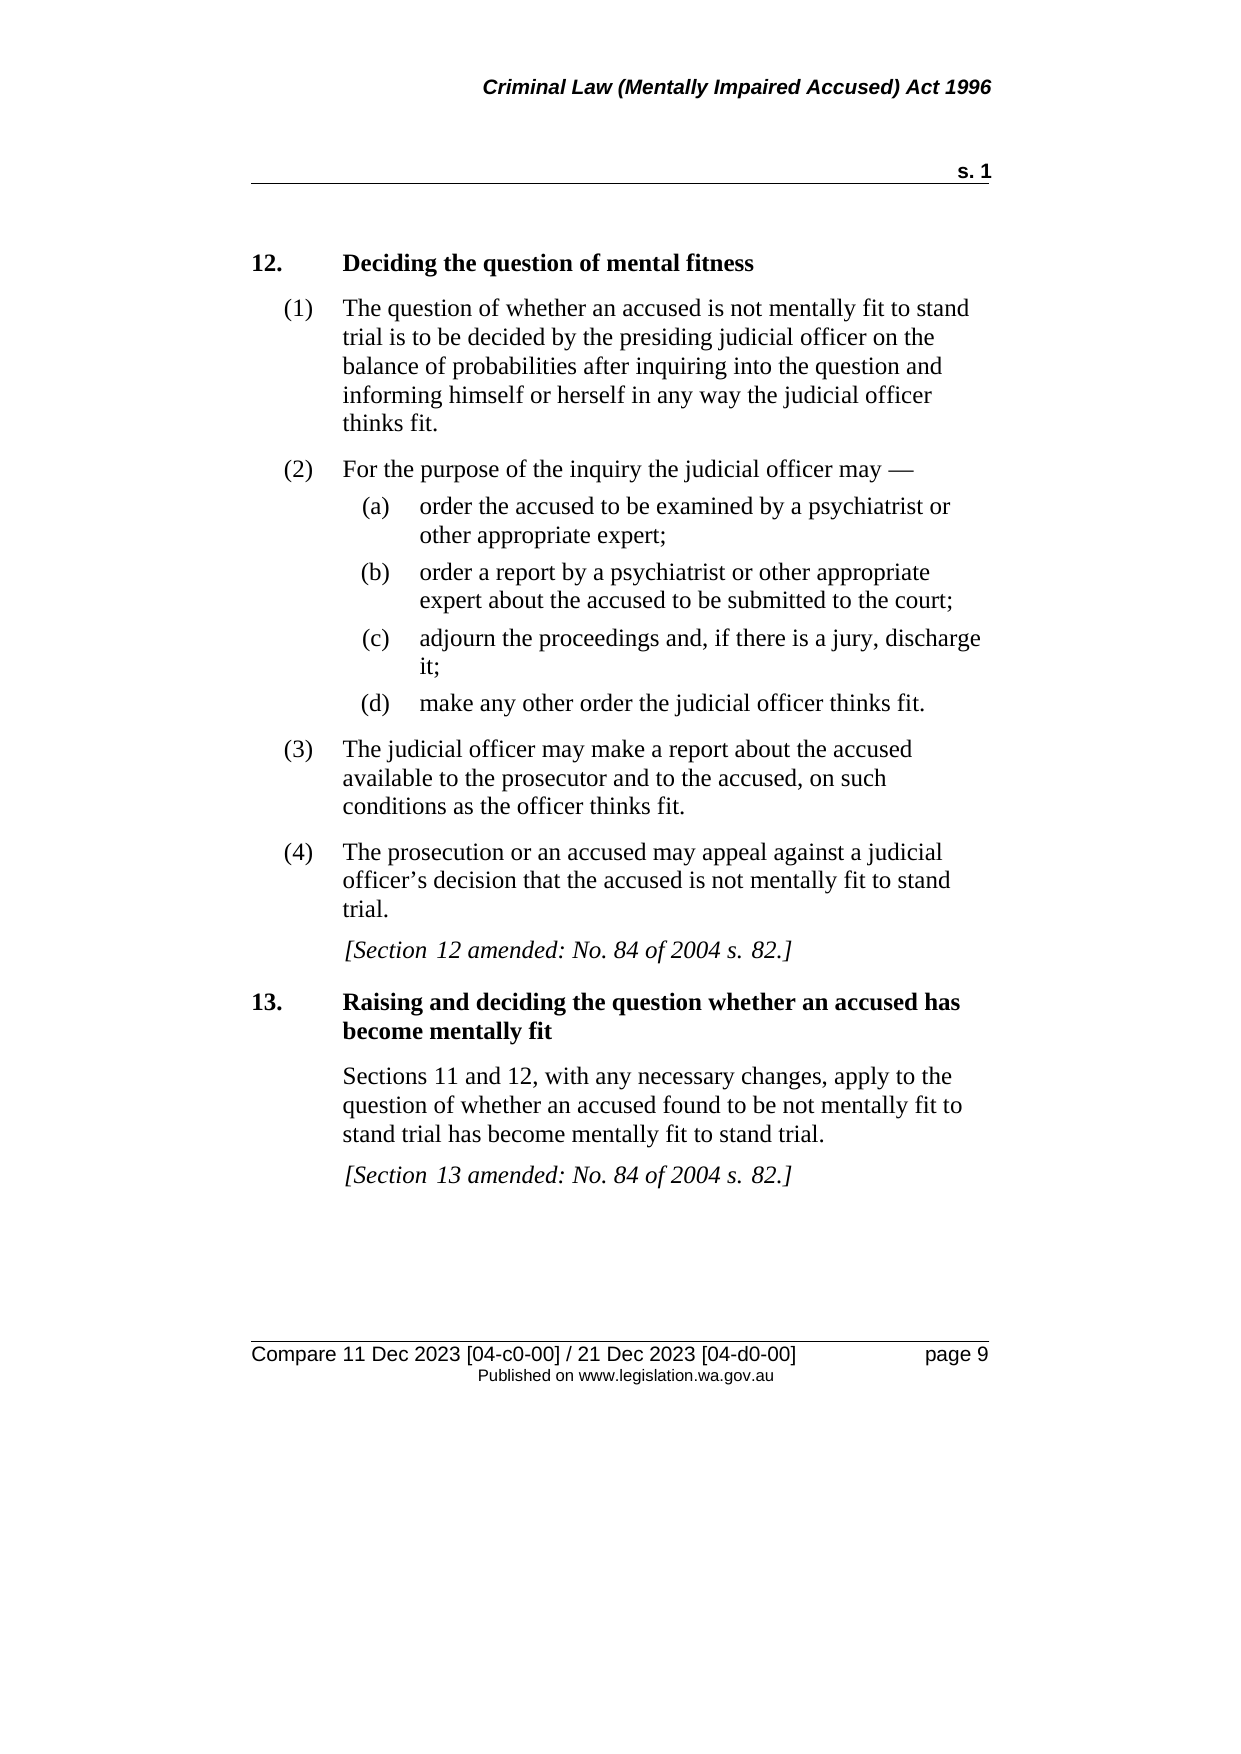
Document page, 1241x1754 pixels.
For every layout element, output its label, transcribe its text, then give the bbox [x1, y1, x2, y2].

text (d) make any other order the judicial officer thinks fit. [251, 688, 989, 717]
text [Section 13 amended: No. 84 of 2004 s. 82.] [251, 1160, 989, 1189]
text (a) order the accused to be examined by a psychiatrist or other appropriate expert; [251, 491, 989, 548]
text (2) For the purpose of the inquiry the judicial officer may — [251, 454, 989, 483]
text Sections 11 and 12, with any necessary changes, apply to the question of whether an accused found to be not mentally fit to stand trial has become mentally fit to stand trial. [251, 1061, 989, 1148]
subtitle 12. Deciding the question of mental fitness [251, 248, 989, 277]
text (3) The judicial officer may make a report about the accused available to the prosecutor and to the accused, on such conditions as the officer thinks fit. [251, 734, 989, 820]
text (c) adjourn the proceedings and, if there is a jury, discharge it; [251, 623, 989, 680]
subtitle 13. Raising and deciding the question whether an accused has become mentally fit [251, 987, 989, 1045]
text (b) order a report by a psychiatrist or other appropriate expert about the accused to be submitted to the court; [251, 557, 989, 614]
text (1) The question of whether an accused is not mentally fit to stand trial is to be decided by the presiding judicial officer on the balance of probabilities after inquiring into the question and informing himself or herself in any way the judicial officer thinks fit. [251, 293, 989, 437]
text [Section 12 amended: No. 84 of 2004 s. 82.] [251, 936, 989, 964]
text (4) The prosecution or an accused may appeal against a judicial officer’s decision that the accused is not mentally fit to stand trial. [251, 837, 989, 923]
